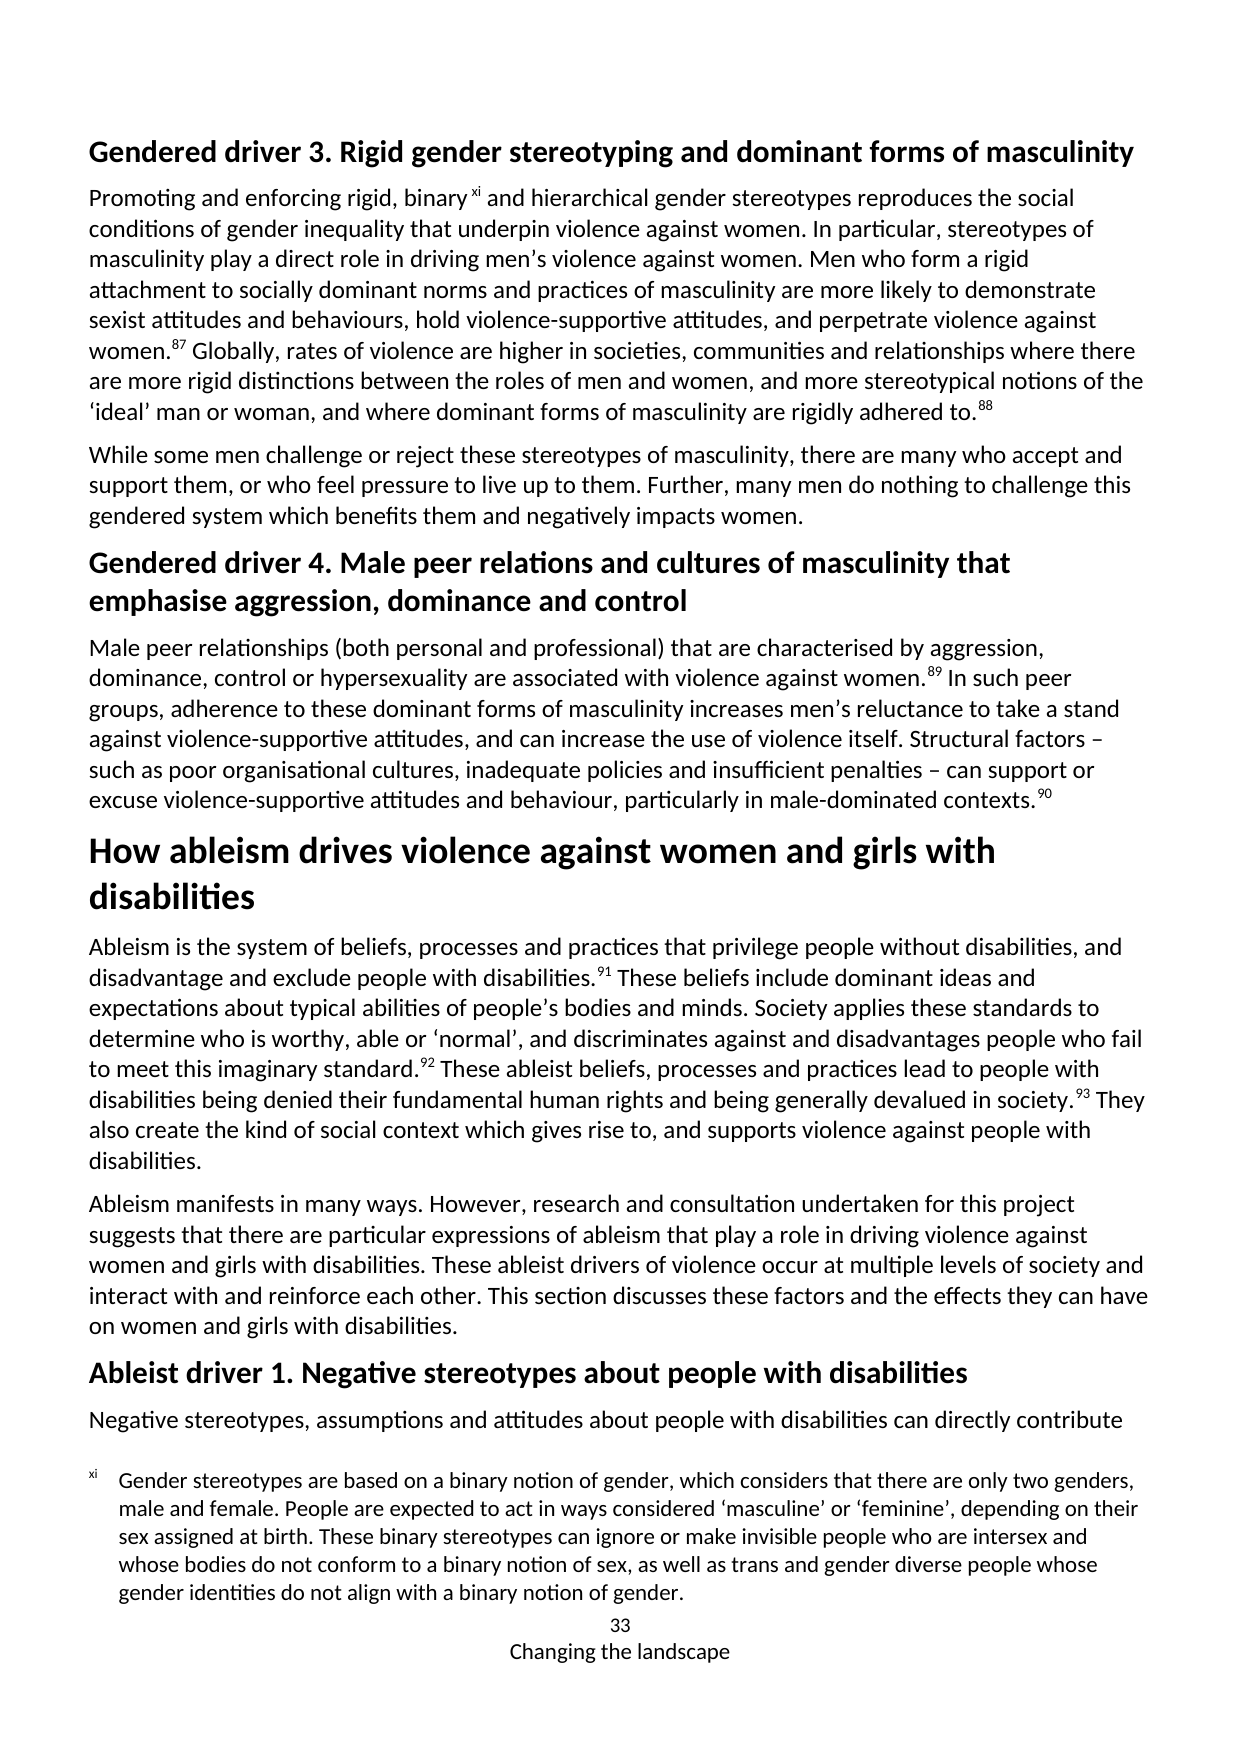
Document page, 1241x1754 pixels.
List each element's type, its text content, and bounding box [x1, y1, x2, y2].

subtitle Gendered driver 3. Rigid gender stereotyping and dominant forms of masculinity [89, 132, 1152, 170]
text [89, 1404, 1152, 1434]
subtitle Gendered driver 4. Male peer relations and cultures of masculinity that emphasise aggression, dominance and control [89, 543, 1152, 619]
text Ableism manifests in many ways. However, research and consultation undertaken for this project suggests that there are particular expressions of ableism that play a role in driving violence against women and girls with disabilities. These ableist drivers of violence occur at multiple levels of society and interact with and reinforce each other. This section discusses these factors and the effects they can have on women and girls with disabilities. [89, 1188, 1152, 1341]
text Promoting and enforcing rigid, binary and hierarchical gender stereotypes reproduces the social conditions of gender inequality that underpin violence against women. In particular, stereotypes of masculinity play a direct role in driving men’s violence against women. Men who form a rigid attachment to socially dominant norms and practices of masculinity are more likely to demonstrate sexist attitudes and behaviours, hold violence-supportive attitudes, and perpetrate violence against women. Globally, rates of violence are higher in societies, communities and relationships where there are more rigid distinctions between the roles of men and women, and more stereotypical notions of the ‘ideal’ man or woman, and where dominant forms of masculinity are rigidly adhered to. [89, 182, 1152, 426]
text While some men challenge or reject these stereotypes of masculinity, there are many who accept and support them, or who feel pressure to live up to them. Further, many men do nothing to challenge this gendered system which benefits them and negatively impacts women. [89, 439, 1152, 531]
subtitle Ableist driver 1. Negative stereotypes about people with disabilities [89, 1353, 1152, 1391]
text Ableism is the system of beliefs, processes and practices that privilege people without disabilities, and disadvantage and exclude people with disabilities. These beliefs include dominant ideas and expectations about typical abilities of people’s bodies and minds. Society applies these standards to determine who is worthy, able or ‘normal’, and discriminates against and disadvantages people who fail to meet this imaginary standard. These ableist beliefs, processes and practices lead to people with disabilities being denied their fundamental human rights and being generally devalued in society. They also create the kind of social context which gives rise to, and supports violence against people with disabilities. [89, 932, 1152, 1176]
text Male peer relationships (both personal and professional) that are characterised by aggression, dominance, control or hypersexuality are associated with violence against women. In such peer groups, adherence to these dominant forms of masculinity increases men’s reluctance to take a stand against violence-supportive attitudes, and can increase the use of violence itself. Structural factors – such as poor organisational cultures, inadequate policies and insufficient penalties – can support or excuse violence-supportive attitudes and behaviour, particularly in male-dominated contexts. [89, 632, 1152, 815]
subtitle How ableism drives violence against women and girls with disabilities [89, 827, 1152, 919]
